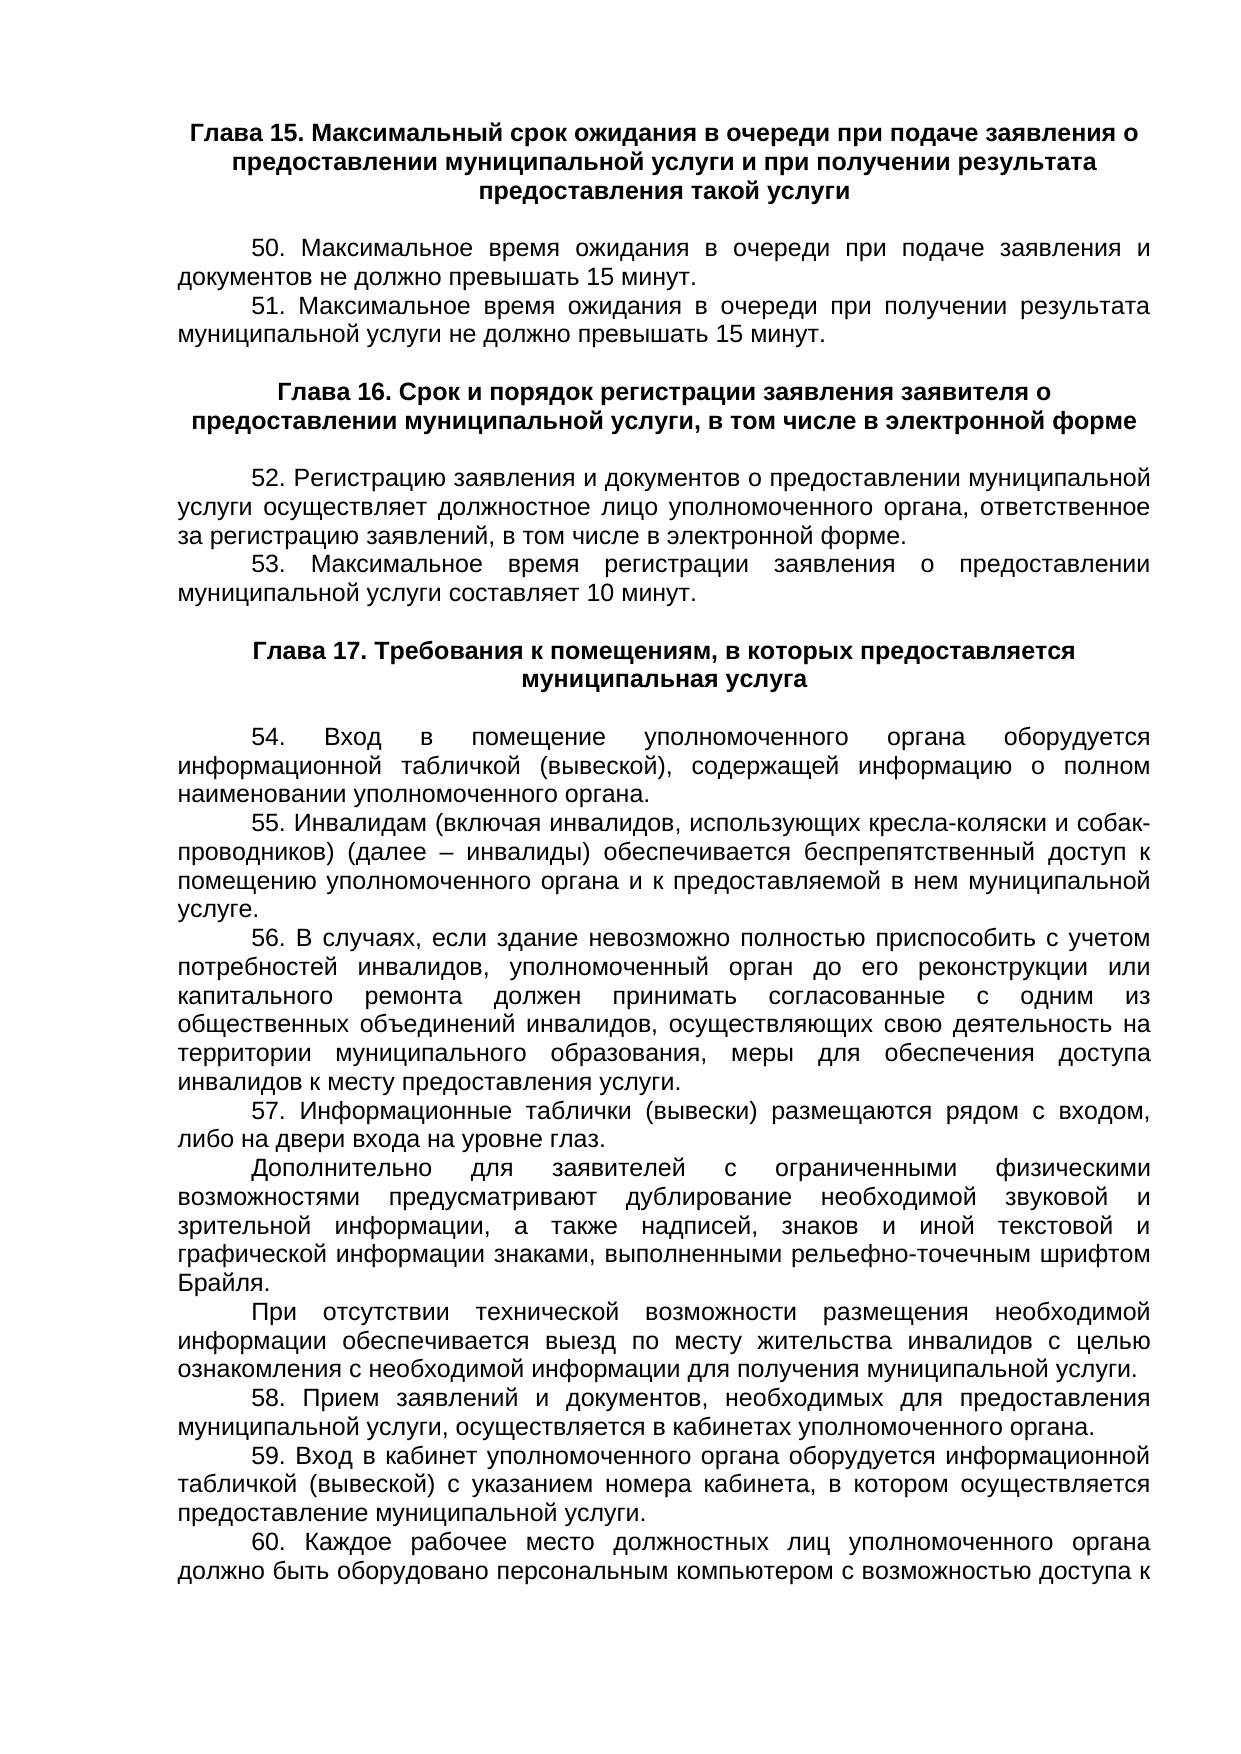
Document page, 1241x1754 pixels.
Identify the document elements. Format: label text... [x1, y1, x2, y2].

text Глава 16. Срок и порядок регистрации заявления заявителя о предоставлении муниципальной услуги, в том числе в электронной форме [177, 377, 1152, 434]
text 58. Прием заявлений и документов, необходимых для предоставления муниципальной услуги, осуществляется в кабинетах уполномоченного органа. [177, 1383, 1152, 1441]
text Глава 17. Требования к помещениям, в которых предоставляется муниципальная услуга [177, 636, 1152, 693]
text 55. Инвалидам (включая инвалидов, использующих кресла-коляски и собак-проводников) (далее – инвалиды) обеспечивается беспрепятственный доступ к помещению уполномоченного органа и к предоставляемой в нем муниципальной услуге. [177, 808, 1152, 923]
text 54. Вход в помещение уполномоченного органа оборудуется информационной табличкой (вывеской), содержащей информацию о полном наименовании уполномоченного органа. [177, 722, 1152, 808]
text 59. Вход в кабинет уполномоченного органа оборудуется информационной табличкой (вывеской) с указанием номера кабинета, в котором осуществляется предоставление муниципальной услуги. [177, 1441, 1152, 1527]
text Дополнительно для заявителей с ограниченными физическими возможностями предусматривают дублирование необходимой звуковой и зрительной информации, а также надписей, знаков и иной текстовой и графической информации знаками, выполненными рельефно-точечным шрифтом Брайля. [177, 1153, 1152, 1297]
text Глава 15. Максимальный срок ожидания в очереди при подаче заявления о предоставлении муниципальной услуги и при получении результата предоставления такой услуги [177, 118, 1152, 204]
text 51. Максимальное время ожидания в очереди при получении результата муниципальной услуги не должно превышать 15 минут. [177, 291, 1152, 348]
text 52. Регистрацию заявления и документов о предоставлении муниципальной услуги осуществляет должностное лицо уполномоченного органа, ответственное за регистрацию заявлений, в том числе в электронной форме. [177, 463, 1152, 549]
text 53. Максимальное время регистрации заявления о предоставлении муниципальной услуги составляет 10 минут. [177, 549, 1152, 607]
text 50. Максимальное время ожидания в очереди при подаче заявления и документов не должно превышать 15 минут. [177, 233, 1152, 291]
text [177, 1527, 1152, 1584]
text 57. Информационные таблички (вывески) размещаются рядом с входом, либо на двери входа на уровне глаз. [177, 1096, 1152, 1153]
text При отсутствии технической возможности размещения необходимой информации обеспечивается выезд по месту жительства инвалидов с целью ознакомления с необходимой информации для получения муниципальной услуги. [177, 1297, 1152, 1383]
text 56. В случаях, если здание невозможно полностью приспособить с учетом потребностей инвалидов, уполномоченный орган до его реконструкции или капитального ремонта должен принимать согласованные с одним из общественных объединений инвалидов, осуществляющих свою деятельность на территории муниципального образования, меры для обеспечения доступа инвалидов к месту предоставления услуги. [177, 923, 1152, 1096]
